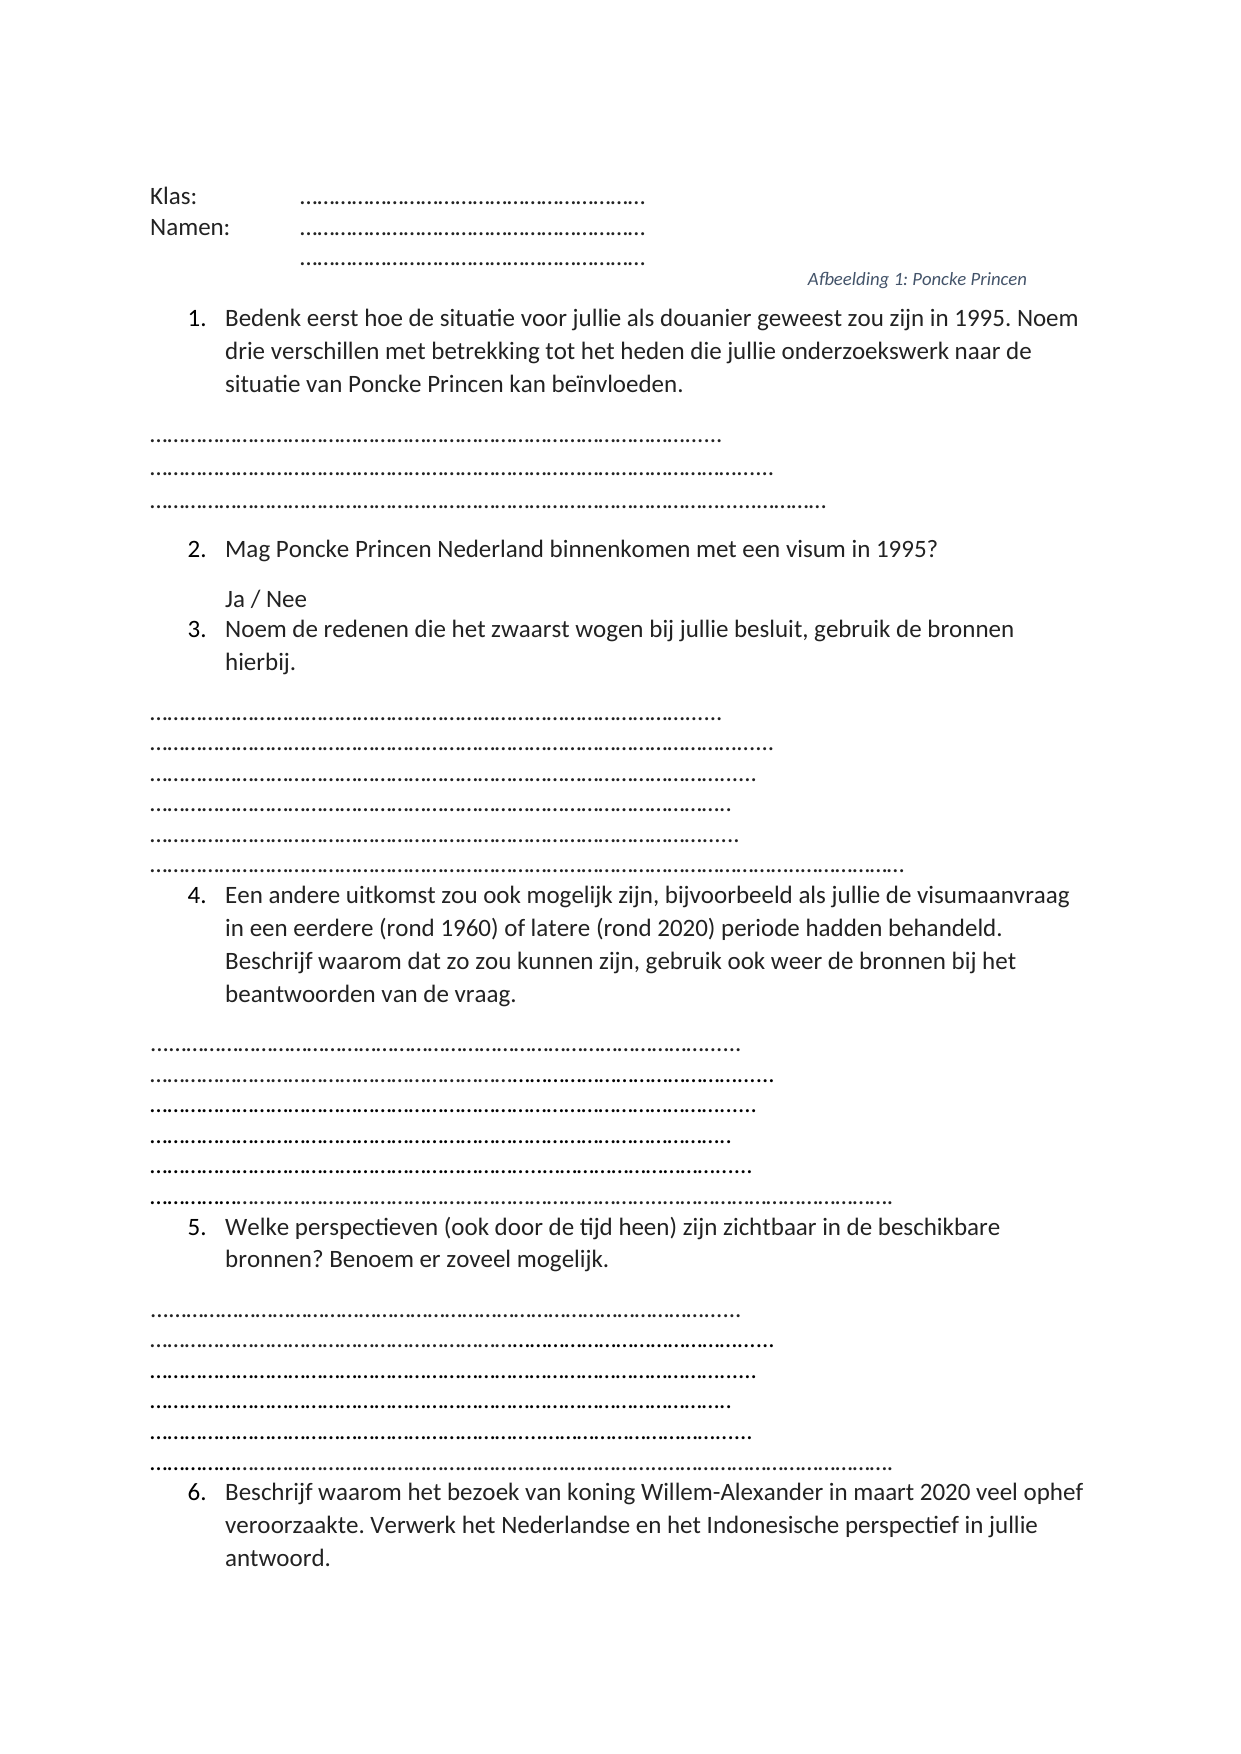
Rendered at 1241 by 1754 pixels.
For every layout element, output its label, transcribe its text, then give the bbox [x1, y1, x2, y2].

text Namen: …………………………………………………… [150, 211, 1090, 242]
text Ja / Nee [150, 583, 1090, 613]
list Noem de redenen die het zwaarst wogen bij jullie besluit, gebruik de bronnen hierbij. [187, 613, 1090, 677]
text ...…………………………………………………………………………………......…………………………………………………………………………………………......………………………………………………………………………………………......………………………………………………………………………………………..…………………………………………………………..…………………………......……………………………………………………………………………..…………………………………. [150, 1293, 1090, 1476]
text Klas: …………………………………………………… [150, 181, 1090, 211]
text …………………………………………………………………………………......…………………………………………………………………………………………......………………………………………………………………………………………......………………………………………………………………………………………..……………………………………………………………………………………......…………………………………………………………………………………………………..……………… [150, 696, 1090, 879]
list Een andere uitkomst zou ook mogelijk zijn, bijvoorbeeld als jullie de visumaanvraag in een eerdere (rond 1960) of latere (rond 2020) periode hadden behandeld. Beschrijf waarom dat zo zou kunnen zijn, gebruik ook weer de bronnen bij het beantwoorden van de vraag. [187, 879, 1090, 1008]
list Mag Poncke Princen Nederland binnenkomen met een visum in 1995? [187, 533, 1090, 564]
text …………………………………………………… [150, 242, 1090, 272]
text ...…………………………………………………………………………………......…………………………………………………………………………………………......………………………………………………………………………………………......………………………………………………………………………………………..…………………………………………………………..…………………………......……………………………………………………………………………..…………………………………. [150, 1027, 1090, 1211]
list Beschrijf waarom het bezoek van koning Willem-Alexander in maart 2020 veel ophef veroorzaakte. Verwerk het Nederlandse en het Indonesische perspectief in jullie antwoord. [187, 1476, 1090, 1573]
list Welke perspectieven (ook door de tijd heen) zijn zichtbaar in de beschikbare bronnen? Benoem er zoveel mogelijk. [187, 1211, 1090, 1274]
list Bedenk eerst hoe de situatie voor jullie als douanier geweest zou zijn in 1995. Noem drie verschillen met betrekking tot het heden die jullie onderzoekswerk naar de situatie van Poncke Princen kan beïnvloeden. [187, 303, 1090, 399]
text …………………………………………………………………………………......…………………………………………………………………………………………......………………………………………………………………………………………......………… [150, 418, 1090, 514]
